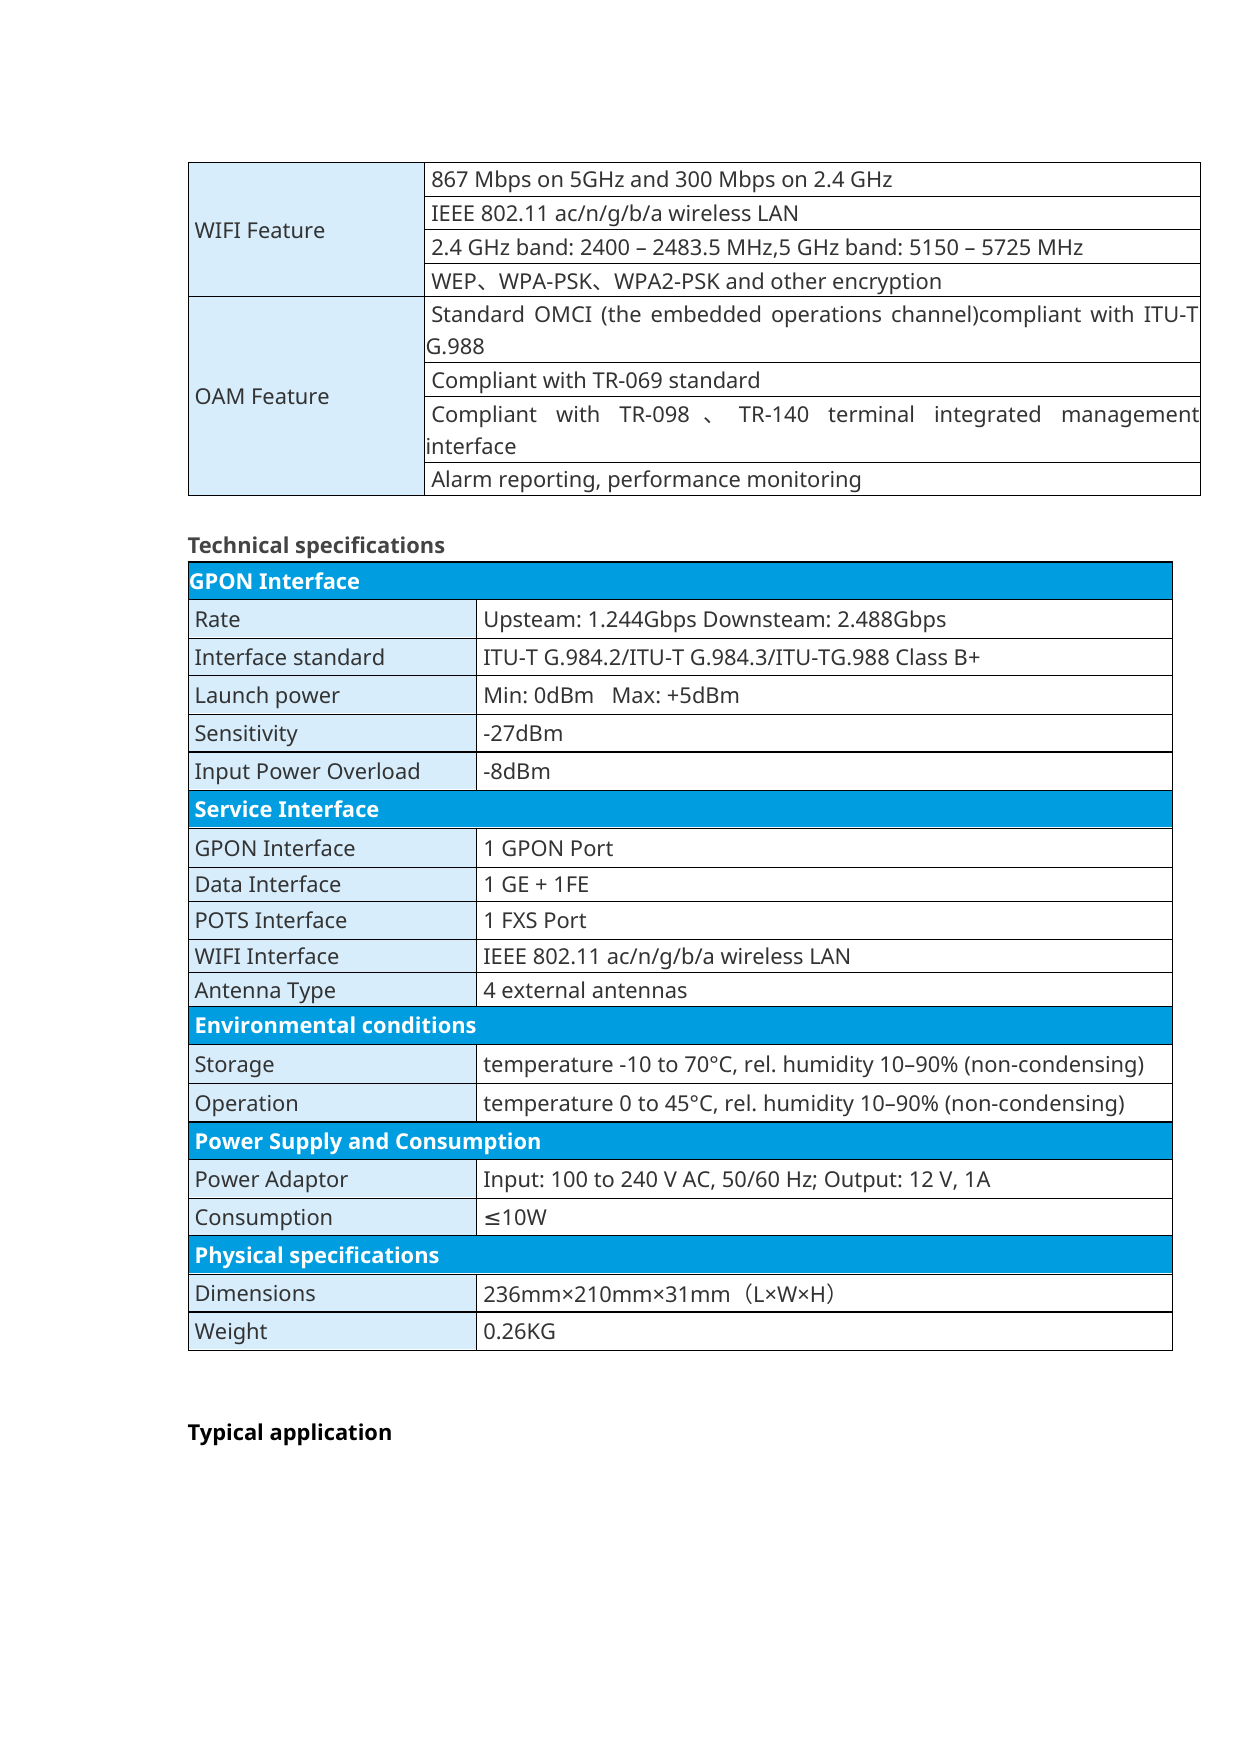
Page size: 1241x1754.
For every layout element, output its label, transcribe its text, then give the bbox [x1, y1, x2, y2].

table_cell Standard OMCI (the embedded operations channel)compliant with ITU-T G.988 [425, 297, 1200, 362]
table_cell WIFI Feature [189, 163, 424, 296]
table_cell Antenna Type [189, 973, 476, 1006]
table_cell Min: 0dBm Max: +5dBm [477, 676, 1172, 713]
table_cell Input: 100 to 240 V AC, 50/60 Hz; Output: 12 V, 1A [477, 1160, 1172, 1197]
table_cell Storage [189, 1045, 476, 1083]
table_cell POTS Interface [189, 902, 476, 939]
table_cell temperature -10 to 70°C, rel. humidity 10–90% (non-condensing) [477, 1045, 1172, 1083]
table_cell Alarm reporting, performance monitoring [425, 463, 1200, 495]
text Technical specifications [187, 529, 1053, 561]
table_cell Interface standard [189, 639, 476, 675]
table_cell 1 GPON Port [477, 829, 1172, 867]
table_cell Dimensions [189, 1275, 476, 1311]
table_cell Rate [189, 600, 476, 637]
table_cell -27dBm [477, 715, 1172, 751]
table_cell Consumption [189, 1199, 476, 1235]
table_cell Power Supply and Consumption [189, 1123, 1172, 1159]
table_cell Data Interface [189, 868, 476, 901]
table_cell 236mm×210mm×31mm（L×W×H） [477, 1275, 1172, 1311]
table_cell 1 FXS Port [477, 902, 1172, 939]
table_cell GPON Interface [189, 829, 476, 867]
table_cell 4 external antennas [477, 973, 1172, 1006]
table_cell WIFI Interface [189, 940, 476, 972]
table_cell Upsteam: 1.244Gbps Downsteam: 2.488Gbps [477, 600, 1172, 637]
table_cell Compliant with TR-098、TR-140 terminal integrated management interface [425, 397, 1200, 462]
table_cell 2.4 GHz band: 2400 – 2483.5 MHz,5 GHz band: 5150 – 5725 MHz [425, 230, 1200, 263]
table_cell 1 GE + 1FE [477, 868, 1172, 901]
table_cell IEEE 802.11 ac/n/g/b/a wireless LAN [477, 940, 1172, 972]
table_cell WEP、WPA-PSK、WPA2-PSK and other encryption [425, 264, 1200, 296]
table_cell ≤10W [477, 1199, 1172, 1235]
table_cell Input Power Overload [189, 753, 476, 789]
table_cell Compliant with TR-069 standard [425, 363, 1200, 396]
table_cell Power Adaptor [189, 1160, 476, 1197]
table_cell Service Interface [189, 791, 1172, 827]
table_cell temperature 0 to 45°C, rel. humidity 10–90% (non-condensing) [477, 1084, 1172, 1121]
table_cell Environmental conditions [189, 1007, 1172, 1044]
table_cell Launch power [189, 676, 476, 713]
table_cell ITU-T G.984.2/ITU-T G.984.3/ITU-TG.988 Class B+ [477, 639, 1172, 675]
table_cell Sensitivity [189, 715, 476, 751]
table_cell Operation [189, 1084, 476, 1121]
table_cell Weight [189, 1313, 476, 1349]
text Typical application [187, 1416, 1053, 1448]
table_header GPON Interface [189, 563, 1172, 599]
table_cell 0.26KG [477, 1313, 1172, 1349]
table_cell -8dBm [477, 753, 1172, 789]
table_cell Physical specifications [189, 1236, 1172, 1273]
table_cell IEEE 802.11 ac/n/g/b/a wireless LAN [425, 197, 1200, 229]
table_cell OAM Feature [189, 297, 424, 495]
table_cell 867 Mbps on 5GHz and 300 Mbps on 2.4 GHz [425, 163, 1200, 196]
